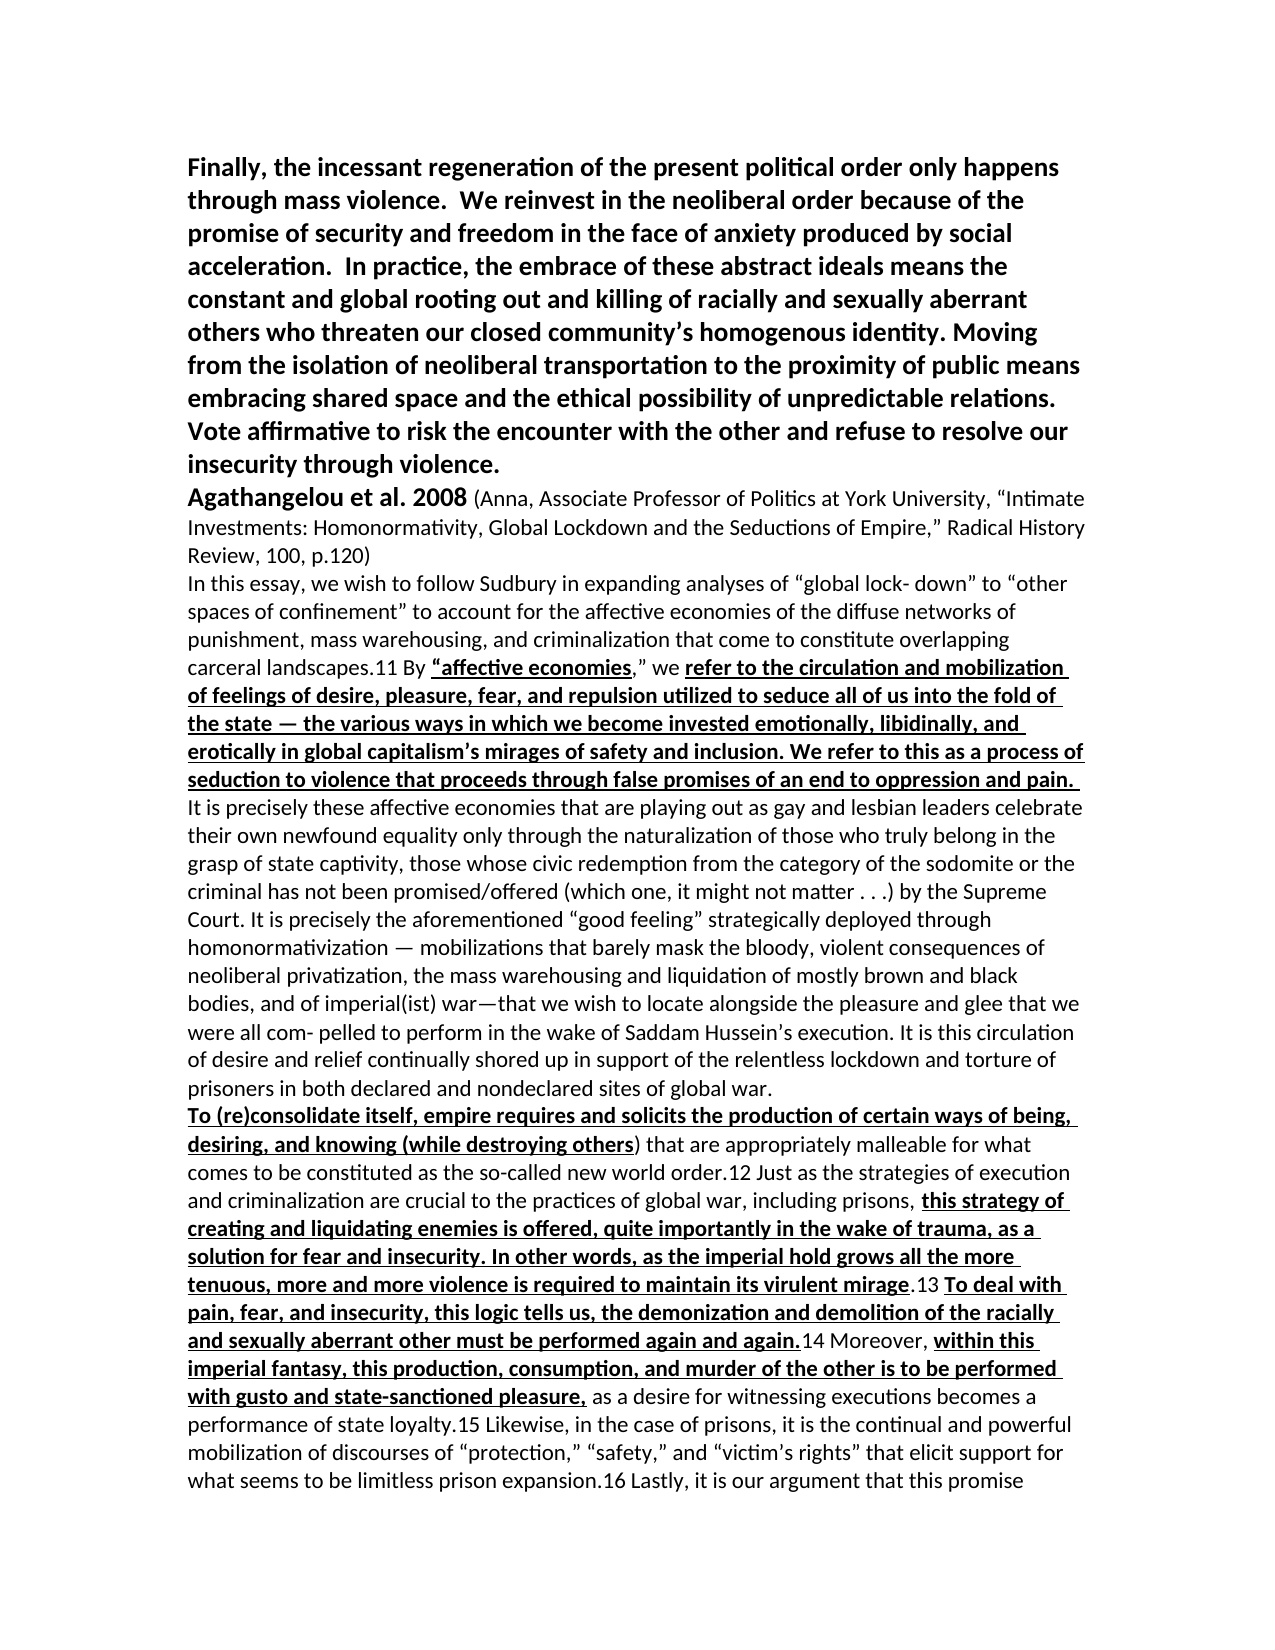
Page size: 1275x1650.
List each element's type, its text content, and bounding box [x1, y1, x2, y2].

text In this essay, we wish to follow Sudbury in expanding analyses of “global lock- down” to “other spaces of confinement” to account for the affective economies of the diffuse networks of punishment, mass warehousing, and criminalization that come to constitute overlapping carceral landscapes.11 By “affective economies,” we refer to the circulation and mobilization of feelings of desire, pleasure, fear, and repulsion utilized to seduce all of us into the fold of the state — the various ways in which we become invested emotionally, libidinally, and erotically in global capitalism’s mirages of safety and inclusion. We refer to this as a process of seduction to violence that proceeds through false promises of an end to oppression and pain. It is precisely these affective economies that are playing out as gay and lesbian leaders celebrate their own newfound equality only through the naturalization of those who truly belong in the grasp of state captivity, those whose civic redemption from the category of the sodomite or the criminal has not been promised/offered (which one, it might not matter . . .) by the Supreme Court. It is precisely the aforementioned “good feeling” strategically deployed through homonormativization — mobilizations that barely mask the bloody, violent consequences of neoliberal privatization, the mass warehousing and liquidation of mostly brown and black bodies, and of imperial(ist) war—that we wish to locate alongside the pleasure and glee that we were all com- pelled to perform in the wake of Saddam Hussein’s execution. It is this circulation of desire and relief continually shored up in support of the relentless lockdown and torture of prisoners in both declared and nondeclared sites of global war. [187, 569, 1087, 1102]
subtitle Finally, the incessant regeneration of the present political order only happens through mass violence. We reinvest in the neoliberal order because of the promise of security and freedom in the face of anxiety produced by social acceleration. In practice, the embrace of these abstract ideals means the constant and global rooting out and killing of racially and sexually aberrant others who threaten our closed community’s homogenous identity. Moving from the isolation of neoliberal transportation to the proximity of public means embracing shared space and the ethical possibility of unpredictable relations. Vote affirmative to risk the encounter with the other and refuse to resolve our insecurity through violence. [187, 150, 1087, 480]
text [187, 1102, 1087, 1494]
text Agathangelou et al. 2008 (Anna, Associate Professor of Politics at York University, “Intimate Investments: Homonormativity, Global Lockdown and the Seductions of Empire,” Radical History Review, 100, p.120) [187, 480, 1087, 569]
